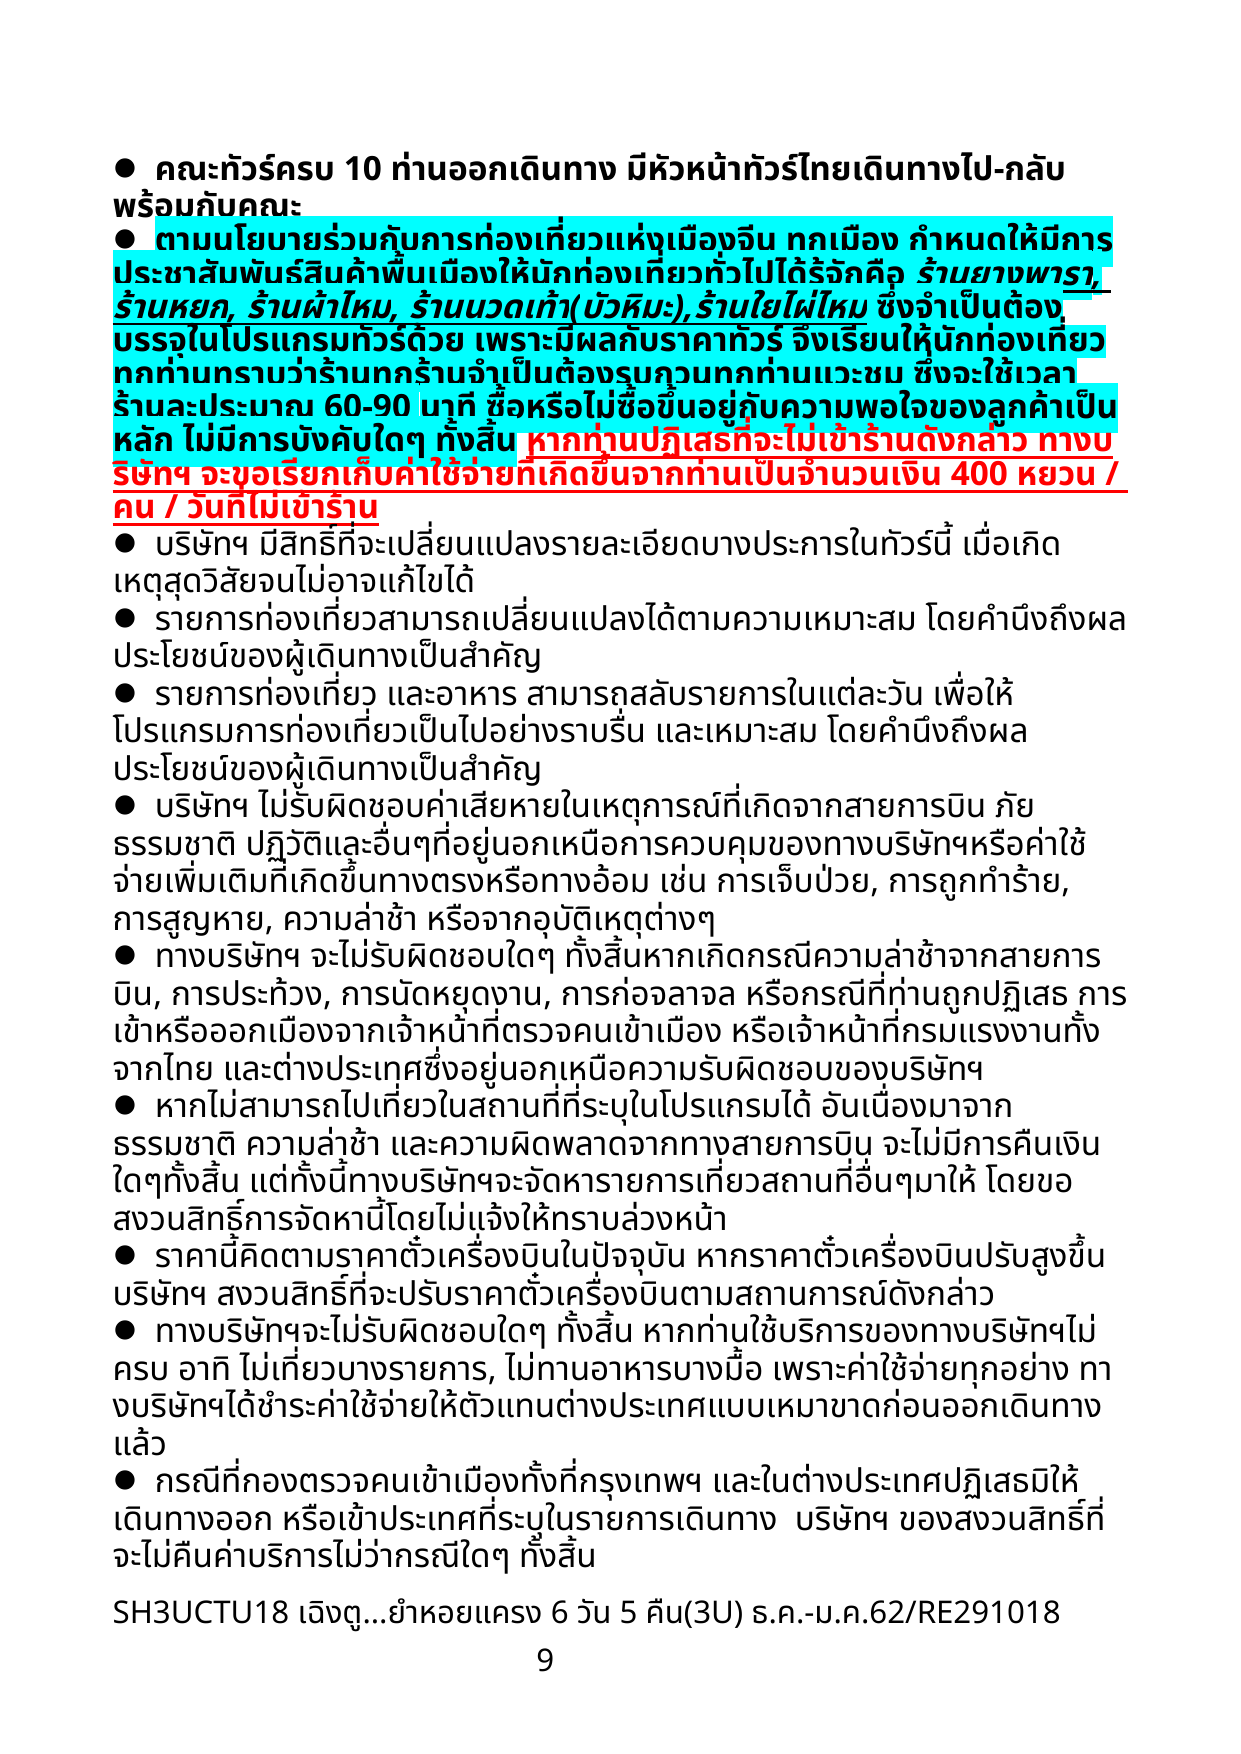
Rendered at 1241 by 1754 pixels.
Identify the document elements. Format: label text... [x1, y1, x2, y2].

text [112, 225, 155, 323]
text ทางบริษัทฯ จะไม่รับผิดชอบใดๆ ทั้งสิ้นหากเกิดกรณีความล่าช้าจากสายการบิน, การประท้วง, การนัดหยุดงาน, การก่อจลาจล หรือกรณีที่ท่านถูกปฏิเสธ การเข้าหรือออกเมืองจากเจ้าหน้าที่ตรวจคนเข้าเมือง หรือเจ้าหน้าที่กรมแรงงานทั้งจากไทย และต่างประเทศซึ่งอยู่นอกเหนือความรับผิดชอบของบริษัทฯ [112, 937, 1128, 1087]
text ราคานี้คิดตามราคาตั๋วเครื่องบินในปัจจุบัน หากราคาตั๋วเครื่องบินปรับสูงขึ้น บริษัทฯ สงวนสิทธิ์ที่จะปรับราคาตั๋วเครื่องบินตามสถานการณ์ดังกล่าว [112, 1237, 1128, 1312]
text รายการท่องเที่ยว และอาหาร สามารถสลับรายการในแต่ละวัน เพื่อให้โปรแกรมการท่องเที่ยวเป็นไปอย่างราบรื่น และเหมาะสม โดยคำนึงถึงผลประโยชน์ของผู้เดินทางเป็นสำคัญ [112, 675, 1128, 787]
text บริษัทฯ มีสิทธิ์ที่จะเปลี่ยนแปลงรายละเอียดบางประการในทัวร์นี้ เมื่อเกิดเหตุสุดวิสัยจนไม่อาจแก้ไขได้ [112, 525, 1128, 600]
text หากไม่สามารถไปเที่ยวในสถานที่ที่ระบุในโปรแกรมได้ อันเนื่องมาจากธรรมชาติ ความล่าช้า และความผิดพลาดจากทางสายการบิน จะไม่มีการคืนเงินใดๆทั้งสิ้น แต่ทั้งนี้ทางบริษัทฯจะจัดหารายการเที่ยวสถานที่อื่นๆมาให้ โดยขอสงวนสิทธิ์การจัดหานี้โดยไม่แจ้งให้ทราบล่วงหน้า [112, 1087, 1128, 1237]
text รายการท่องเที่ยวสามารถเปลี่ยนแปลงได้ตามความเหมาะสม โดยคำนึงถึงผลประโยชน์ของผู้เดินทางเป็นสำคัญ [112, 600, 1128, 675]
text กรณีที่กองตรวจคนเข้าเมืองทั้งที่กรุงเทพฯ และในต่างประเทศปฏิเสธมิให้เดินทางออก หรือเข้าประเทศที่ระบุในรายการเดินทาง บริษัทฯ ของสงวนสิทธิ์ที่จะไม่คืนค่าบริการไม่ว่ากรณีใดๆ ทั้งสิ้นอัตราค่าบ [112, 1462, 1128, 1575]
text ตามนโยบายร่วมกับการท่องเที่ยวแห่งเมืองจีน ทุกเมือง กำหนดให้มีการประชาสัมพันธ์สินค้าพื้นเมืองให้นักท่องเที่ยวทั่วไปได้รู้จักคือ ร้านยางพารา, ร้านหยก, ร้านผ้าไหม, ร้านนวดเท้า(บัวหิมะ),ร้านใยไผ่ไหม ซึ่งจำเป็นต้องบรรจุในโปรแกรมทัวร์ด้วย เพราะมีผลกับราคาทัวร์ จึงเรียนให้นักท่องเที่ยวทุกท่านทราบว่าร้านทุกร้านจำเป็นต้องรบกวนทุกท่านแวะชม ซึ่งจะใช้เวลาร้านละประมาณ 60-90 นาที ซื้อหรือไม่ซื้อขึ้นอยู่กับความพอใจของลูกค้าเป็นหลัก ไม่มีการบังคับใดๆ ทั้งสิ้น หากท่านปฏิเสธที่จะไม่เข้าร้านดังกล่าว ทางบริษัทฯ จะขอเรียกเก็บค่าใช้จ่ายที่เกิดขึ้นจากท่านเป็นจำนวนเงิน 400 หยวน / คน / วันที่ไม่เข้าร้าน [243, 225, 1128, 490]
text คณะทัวร์ครบ 10 ท่านออกเดินทาง มีหัวหน้าทัวร์ไทยเดินทางไป-กลับ พร้อมกับคณะ [112, 150, 1128, 225]
text ทางบริษัทฯจะไม่รับผิดชอบใดๆ ทั้งสิ้น หากท่านใช้บริการของทางบริษัทฯไม่ครบ อาทิ ไม่เที่ยวบางรายการ, ไม่ทานอาหารบางมื้อ เพราะค่าใช้จ่ายทุกอย่าง ทางบริษัทฯได้ชำระค่าใช้จ่ายให้ตัวแทนต่างประเทศแบบเหมาขาดก่อนออกเดินทางแล้ว [112, 1312, 1128, 1462]
text บริษัทฯ ไม่รับผิดชอบค่าเสียหายในเหตุการณ์ที่เกิดจากสายการบิน ภัยธรรมชาติ ปฏิวัติและอื่นๆที่อยู่นอกเหนือการควบคุมของทางบริษัทฯหรือค่าใช้จ่ายเพิ่มเติมที่เกิดขึ้นทางตรงหรือทางอ้อม เช่น การเจ็บป่วย, การถูกทำร้าย, การสูญหาย, ความล่าช้า หรือจากอุบัติเหตุต่างๆ [112, 787, 1128, 937]
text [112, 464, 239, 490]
